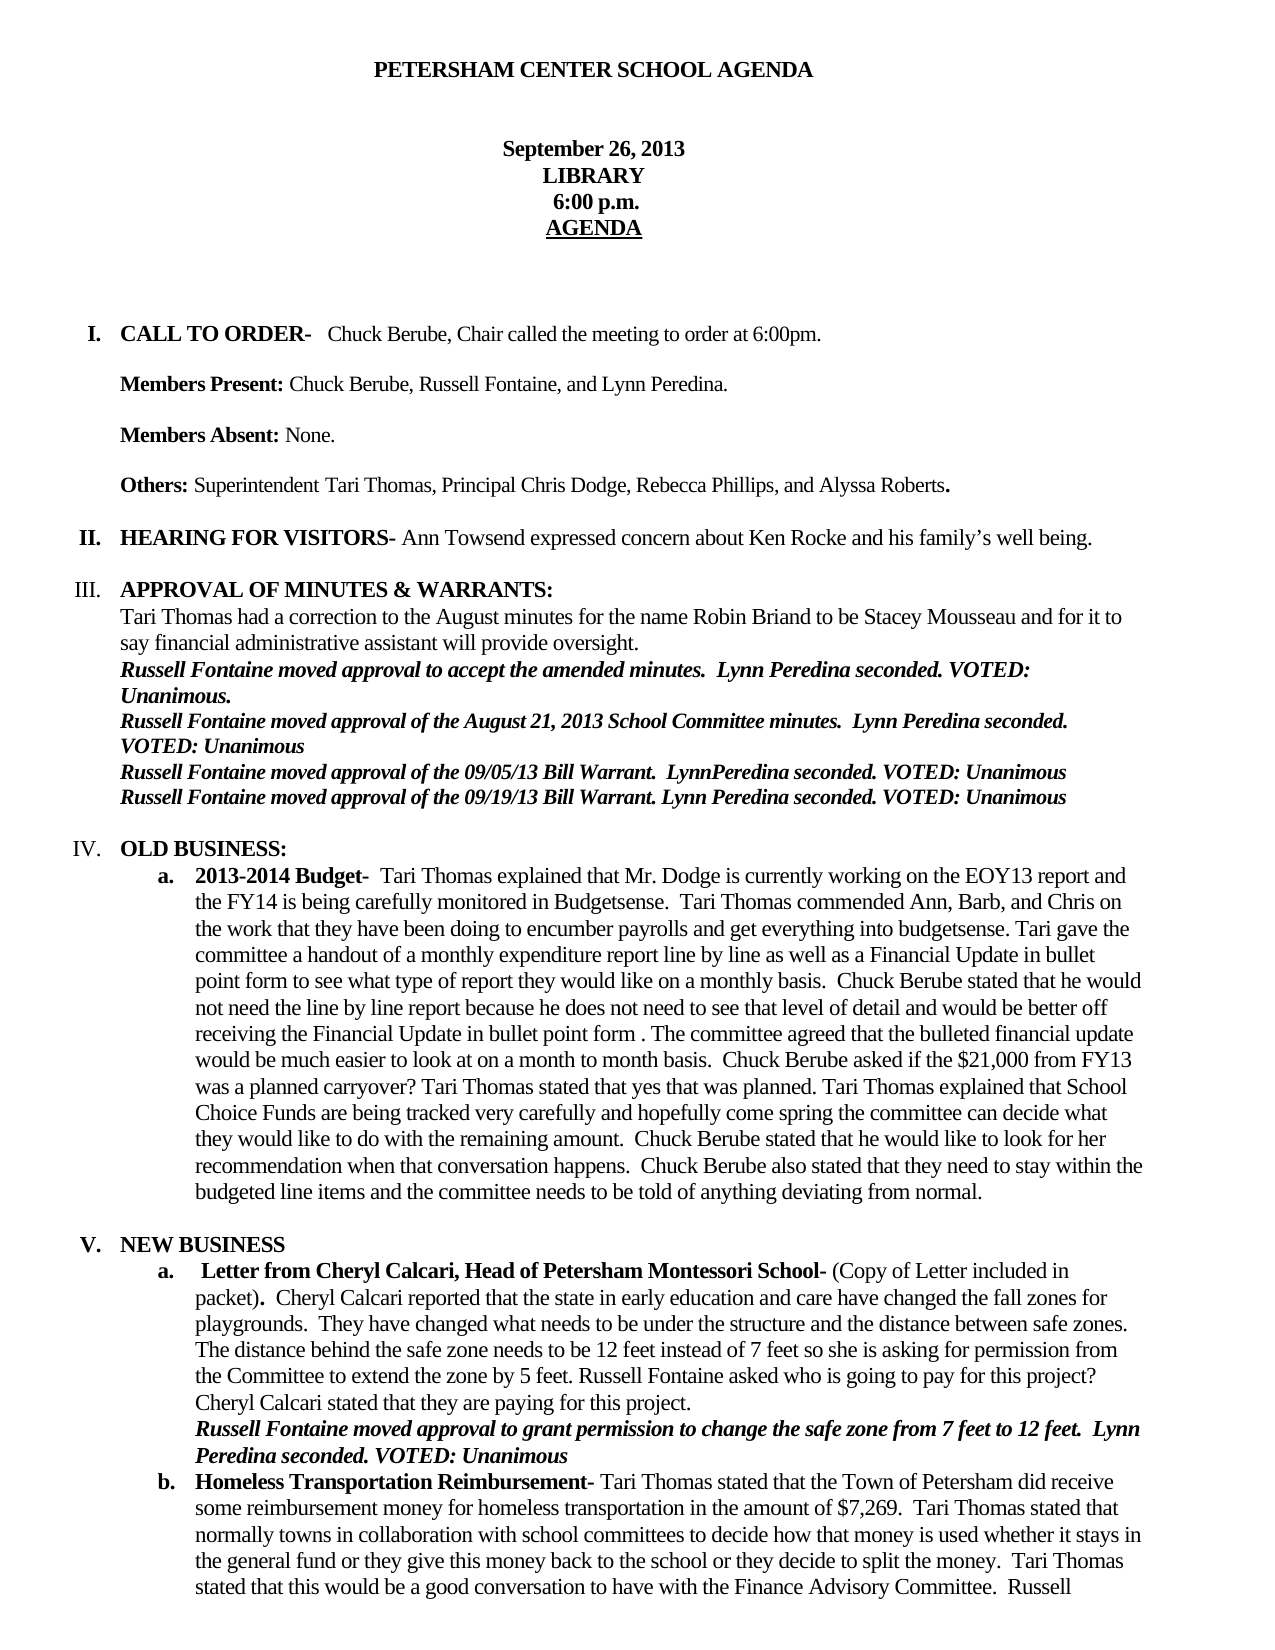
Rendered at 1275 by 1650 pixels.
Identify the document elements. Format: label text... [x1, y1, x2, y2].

list Letter from Cheryl Calcari, Head of Petersham Montessori School- (Copy of Letter included in packet). Cheryl Calcari reported that the state in early education and care have changed the fall zones for playgrounds. They have changed what needs to be under the structure and the distance between safe zones. The distance behind the safe zone needs to be 12 feet instead of 7 feet so she is asking for permission from the Committee to extend the zone by 5 feet. Russell Fontaine asked who is going to pay for this project? Cheryl Calcari stated that they are paying for this project. Russell Fontaine moved approval to grant permission to change the safe zone from 7 feet to 12 feet. Lynn Peredina seconded. VOTED: Unanimous [157, 1257, 1143, 1468]
list 2013-2014 Budget- Tari Thomas explained that Mr. Dodge is currently working on the EOY13 report and the FY14 is being carefully monitored in Budgetsense. Tari Thomas commended Ann, Barb, and Chris on the work that they have been doing to encumber payrolls and get everything into budgetsense. Tari gave the committee a handout of a monthly expenditure report line by line as well as a Financial Update in bullet point form to see what type of report they would like on a monthly basis. Chuck Berube stated that he would not need the line by line report because he does not need to see that level of detail and would be better off receiving the Financial Update in bullet point form . The committee agreed that the bulleted financial update would be much easier to look at on a month to month basis. Chuck Berube asked if the $21,000 from FY13 was a planned carryover? Tari Thomas stated that yes that was planned. Tari Thomas explained that School Choice Funds are being tracked very carefully and hopefully come spring the committee can decide what they would like to do with the remaining amount. Chuck Berube stated that he would like to look for her recommendation when that conversation happens. Chuck Berube also stated that they need to stay within the budgeted line items and the committee needs to be told of anything deviating from normal. [157, 862, 1143, 1204]
text 6:00 p.m. [45, 188, 1143, 214]
text PETERSHAM CENTER SCHOOL AGENDA [45, 56, 1143, 83]
list APPROVAL OF MINUTES & WARRANTS: Tari Thomas had a correction to the August minutes for the name Robin Briand to be Stacey Mousseau and for it to say financial administrative assistant will provide oversight. Russell Fontaine moved approval to accept the amended minutes. Lynn Peredina seconded. VOTED: Unanimous. Russell Fontaine moved approval of the August 21, 2013 School Committee minutes. Lynn Peredina seconded. VOTED: Unanimous Russell Fontaine moved approval of the 09/05/13 Bill Warrant. LynnPeredina seconded. VOTED: Unanimous Russell Fontaine moved approval of the 09/19/13 Bill Warrant. Lynn Peredina seconded. VOTED: Unanimous [101, 577, 1143, 809]
text LIBRARY [45, 162, 1143, 188]
list OLD BUSINESS: [101, 836, 1143, 862]
text AGENDA [45, 214, 1143, 241]
list Others: Superintendent Tari Thomas, Principal Chris Dodge, Rebecca Phillips, and Alyssa Roberts. [120, 447, 1143, 497]
list NEW BUSINESS [101, 1231, 1143, 1257]
text September 26, 2013 [45, 135, 1143, 162]
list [157, 1468, 1143, 1600]
list CALL TO ORDER- Chuck Berube, Chair called the meeting to order at 6:00pm. [101, 320, 1143, 346]
list HEARING FOR VISITORS- Ann Towsend expressed concern about Ken Rocke and his family’s well being. [101, 524, 1143, 550]
list Members Present: Chuck Berube, Russell Fontaine, and Lynn Peredina. Members Absent: None. [120, 346, 1143, 447]
